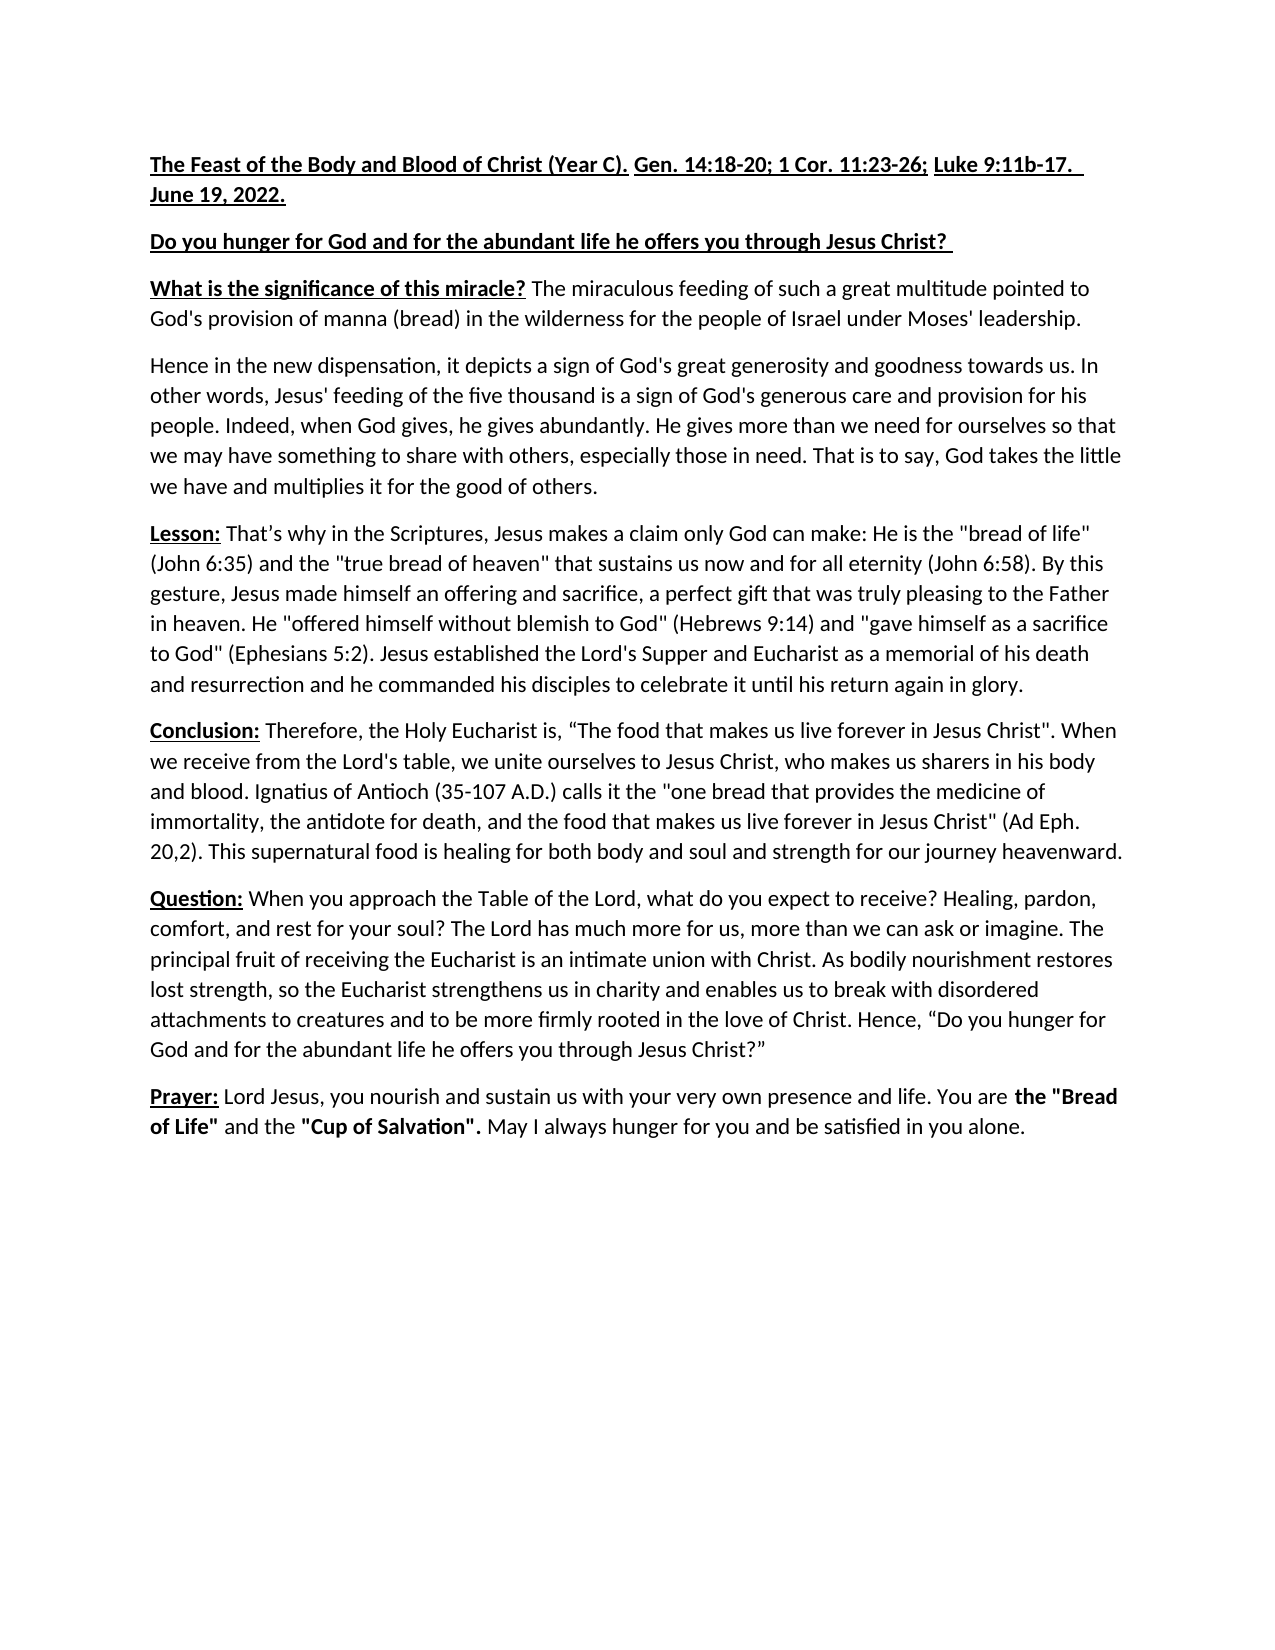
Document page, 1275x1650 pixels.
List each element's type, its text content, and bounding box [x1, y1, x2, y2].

text Prayer: Lord Jesus, you nourish and sustain us with your very own presence and life. You are the "Bread of Life" and the "Cup of Salvation". May I always hunger for you and be satisfied in you alone. [150, 1082, 1125, 1141]
text Conclusion: Therefore, the Holy Eucharist is, “The food that makes us live forever in Jesus Christ". When we receive from the Lord's table, we unite ourselves to Jesus Christ, who makes us sharers in his body and blood. Ignatius of Antioch (35-107 A.D.) calls it the "one bread that provides the medicine of immortality, the antidote for death, and the food that makes us live forever in Jesus Christ" (Ad Eph. 20,2). This supernatural food is healing for both body and soul and strength for our journey heavenward. [150, 717, 1125, 866]
text What is the significance of this miracle? The miraculous feeding of such a great multitude pointed to God's provision of manna (bread) in the wilderness for the people of Israel under Moses' leadership. [150, 274, 1125, 332]
text Question: When you approach the Table of the Lord, what do you expect to receive? Healing, pardon, comfort, and rest for your soul? The Lord has much more for us, more than we can ask or imagine. The principal fruit of receiving the Eucharist is an intimate union with Christ. As bodily nourishment restores lost strength, so the Eucharist strengthens us in charity and enables us to break with disordered attachments to creatures and to be more firmly rooted in the love of Christ. Hence, “Do you hunger for God and for the abundant life he offers you through Jesus Christ?” [150, 884, 1125, 1063]
text Lesson: That’s why in the Scriptures, Jesus makes a claim only God can make: He is the "bread of life" (John 6:35) and the "true bread of heaven" that sustains us now and for all eternity (John 6:58). By this gesture, Jesus made himself an offering and sacrifice, a perfect gift that was truly pleasing to the Father in heaven. He "offered himself without blemish to God" (Hebrews 9:14) and "gave himself as a sacrifice to God" (Ephesians 5:2). Jesus established the Lord's Supper and Eucharist as a memorial of his death and resurrection and he commanded his disciples to celebrate it until his return again in glory. [150, 519, 1125, 698]
text Do you hunger for God and for the abundant life he offers you through Jesus Christ? [150, 227, 1125, 255]
text The Feast of the Body and Blood of Christ (Year C). Gen. 14:18-20; 1 Cor. 11:23-26; Luke 9:11b-17. June 19, 2022. [150, 150, 1125, 208]
text Hence in the new dispensation, it depicts a sign of God's great generosity and goodness towards us. In other words, Jesus' feeding of the five thousand is a sign of God's generous care and provision for his people. Indeed, when God gives, he gives abundantly. He gives more than we need for ourselves so that we may have something to share with others, especially those in need. That is to say, God takes the little we have and multiplies it for the good of others. [150, 351, 1125, 500]
